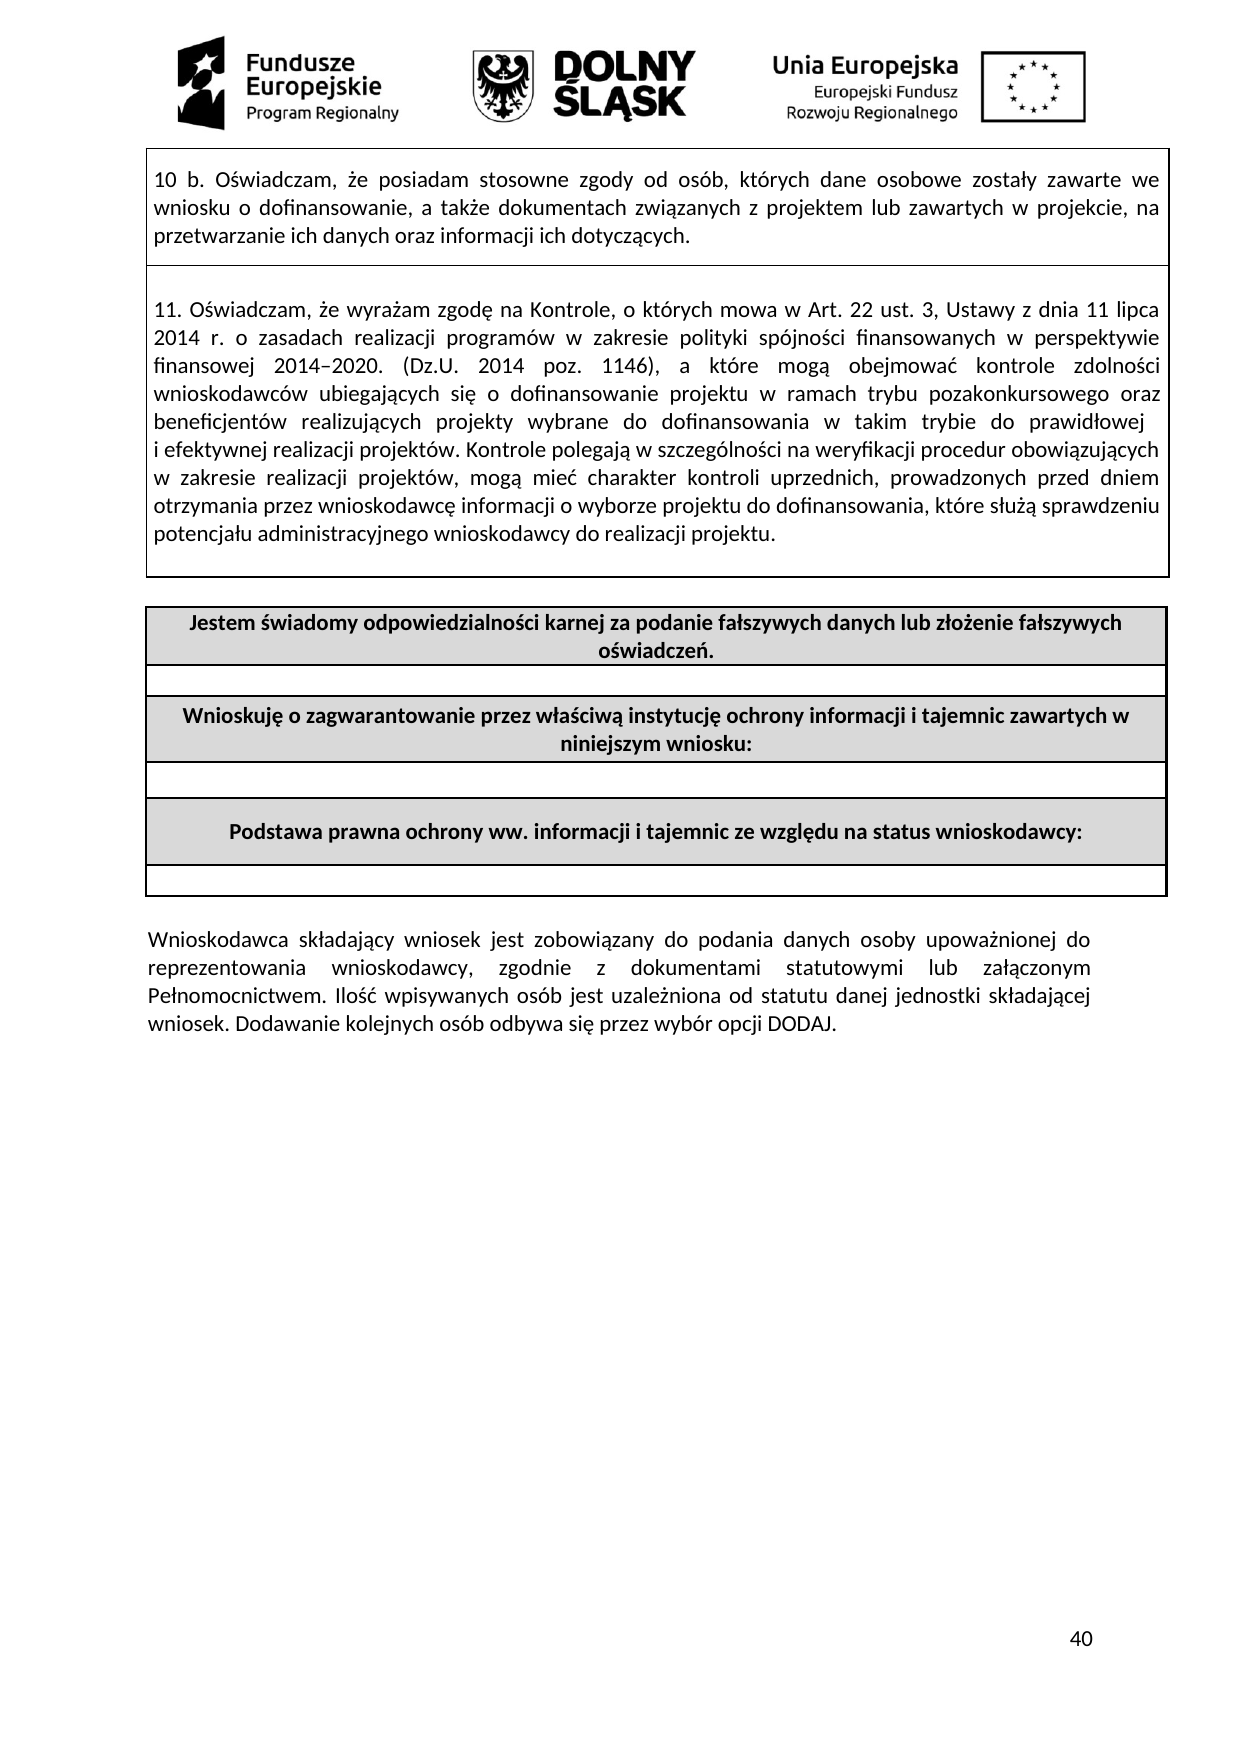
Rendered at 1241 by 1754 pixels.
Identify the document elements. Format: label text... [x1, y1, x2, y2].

table_cell [147, 866, 1165, 895]
table_cell Podstawa prawna ochrony ww. informacji i tajemnic ze względu na status wnioskodawcy: [147, 799, 1165, 864]
table_cell [147, 763, 1165, 797]
table_cell [147, 666, 1165, 695]
text Wnioskodawca składający wniosek jest zobowiązany do podania danych osoby upoważnionej do reprezentowania wnioskodawcy, zgodnie z dokumentami statutowymi lub załączonym Pełnomocnictwem. Ilość wpisywanych osób jest uzależniona od statutu danej jednostki składającej wniosek. Dodawanie kolejnych osób odbywa się przez wybór opcji DODAJ. [148, 925, 1093, 1037]
picture [177, 29, 1086, 142]
table_cell Wnioskuję o zagwarantowanie przez właściwą instytucję ochrony informacji i tajemnic zawartych w niniejszym wniosku: [147, 697, 1165, 761]
table_cell 11. Oświadczam, że wyrażam zgodę na Kontrole, o których mowa w Art. 22 ust. 3, Ustawy z dnia 11 lipca 2014 r. o zasadach realizacji programów w zakresie polityki spójności finansowanych w perspektywie finansowej 2014–2020. (Dz.U. 2014 poz. 1146), a które mogą obejmować kontrole zdolności wnioskodawców ubiegających się o dofinansowanie projektu w ramach trybu pozakonkursowego oraz beneficjentów realizujących projekty wybrane do dofinansowania w takim trybie do prawidłowej i efektywnej realizacji projektów. Kontrole polegają w szczególności na weryfikacji procedur obowiązujących w zakresie realizacji projektów, mogą mieć charakter kontroli uprzednich, prowadzonych przed dniem otrzymania przez wnioskodawcę informacji o wyborze projektu do dofinansowania, które służą sprawdzeniu potencjału administracyjnego wnioskodawcy do realizacji projektu. [147, 266, 1168, 576]
table_cell 10 b. Oświadczam, że posiadam stosowne zgody od osób, których dane osobowe zostały zawarte we wniosku o dofinansowanie, a także dokumentach związanych z projektem lub zawartych w projekcie, na przetwarzanie ich danych oraz informacji ich dotyczących. [147, 149, 1168, 265]
table_header Jestem świadomy odpowiedzialności karnej za podanie fałszywych danych lub złożenie fałszywych oświadczeń. [147, 608, 1165, 664]
